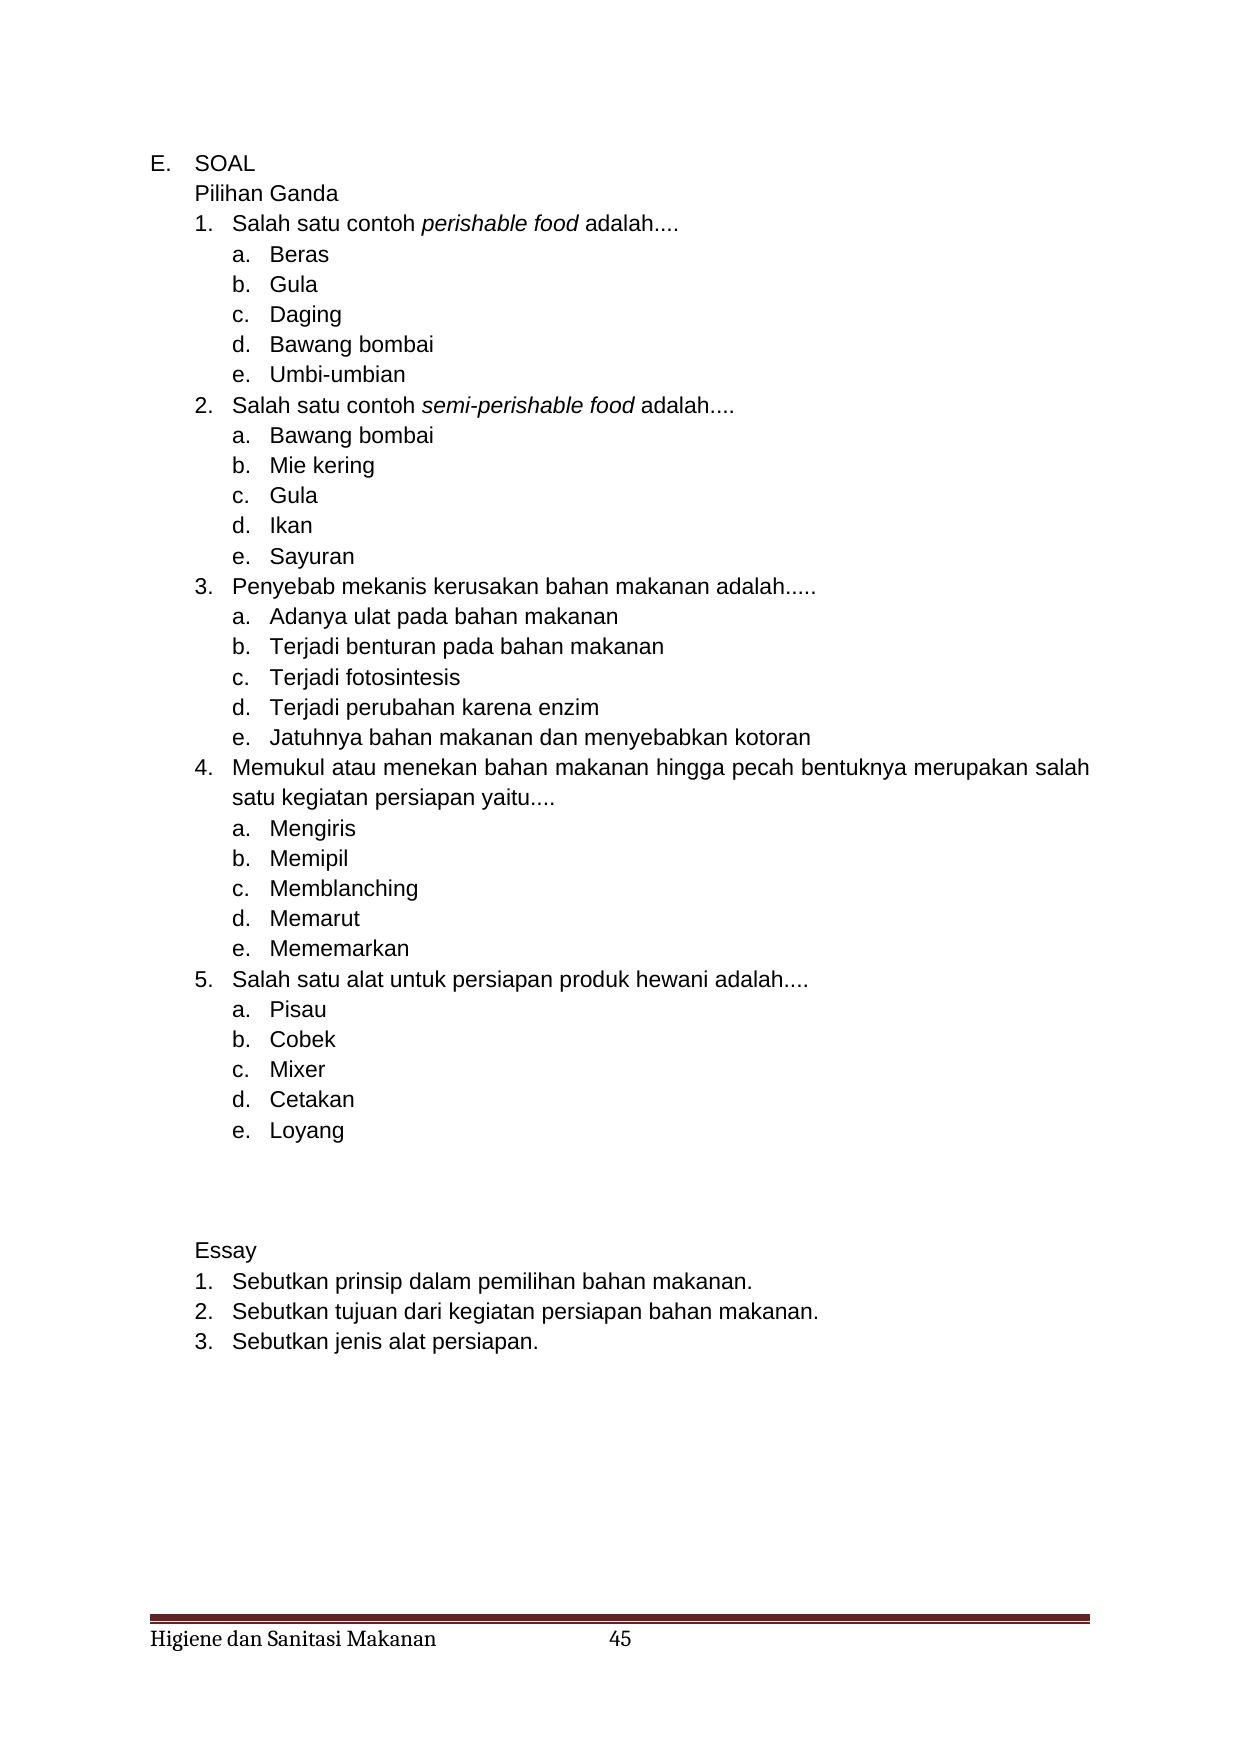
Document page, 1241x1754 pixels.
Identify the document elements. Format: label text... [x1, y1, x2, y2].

list Salah satu contoh perishable food adalah.... [194, 210, 1090, 237]
list Sebutkan jenis alat persiapan. [194, 1328, 1090, 1354]
list Mie kering [232, 452, 1090, 478]
list Bawang bombai [232, 422, 1090, 448]
list Mememarkan [232, 935, 1090, 962]
list Salah satu contoh semi-perishable food adalah.... [194, 392, 1090, 418]
list Bawang bombai [232, 331, 1090, 358]
list Ikan [232, 512, 1090, 539]
list Daging [232, 301, 1090, 327]
list Umbi-umbian [232, 361, 1090, 388]
list Loyang [232, 1117, 1090, 1143]
list Cetakan [232, 1086, 1090, 1113]
list Penyebab mekanis kerusakan bahan makanan adalah..... [194, 573, 1090, 599]
list Memipil [232, 845, 1090, 871]
list Jatuhnya bahan makanan dan menyebabkan kotoran [232, 724, 1090, 750]
list Beras [232, 241, 1090, 267]
list Salah satu alat untuk persiapan produk hewani adalah.... [194, 966, 1090, 992]
list Terjadi fotosintesis [232, 663, 1090, 690]
list Mengiris [232, 814, 1090, 841]
list Pisau [232, 996, 1090, 1022]
list Pilihan Ganda [194, 180, 1090, 207]
list Adanya ulat pada bahan makanan [232, 603, 1090, 629]
list Terjadi perubahan karena enzim [232, 694, 1090, 720]
list Gula [232, 271, 1090, 297]
list Memblanching [232, 875, 1090, 901]
list Gula [232, 482, 1090, 509]
list SOAL [150, 150, 1090, 176]
list Memarut [232, 905, 1090, 932]
list Essay [194, 1237, 1090, 1264]
list Terjadi benturan pada bahan makanan [232, 633, 1090, 660]
list Sebutkan prinsip dalam pemilihan bahan makanan. [194, 1268, 1090, 1294]
list Mixer [232, 1056, 1090, 1083]
list Cobek [232, 1026, 1090, 1052]
list Sayuran [232, 543, 1090, 569]
list Sebutkan tujuan dari kegiatan persiapan bahan makanan. [194, 1298, 1090, 1324]
list Memukul atau menekan bahan makanan hingga pecah bentuknya merupakan salah satu kegiatan persiapan yaitu.... [194, 754, 1090, 811]
